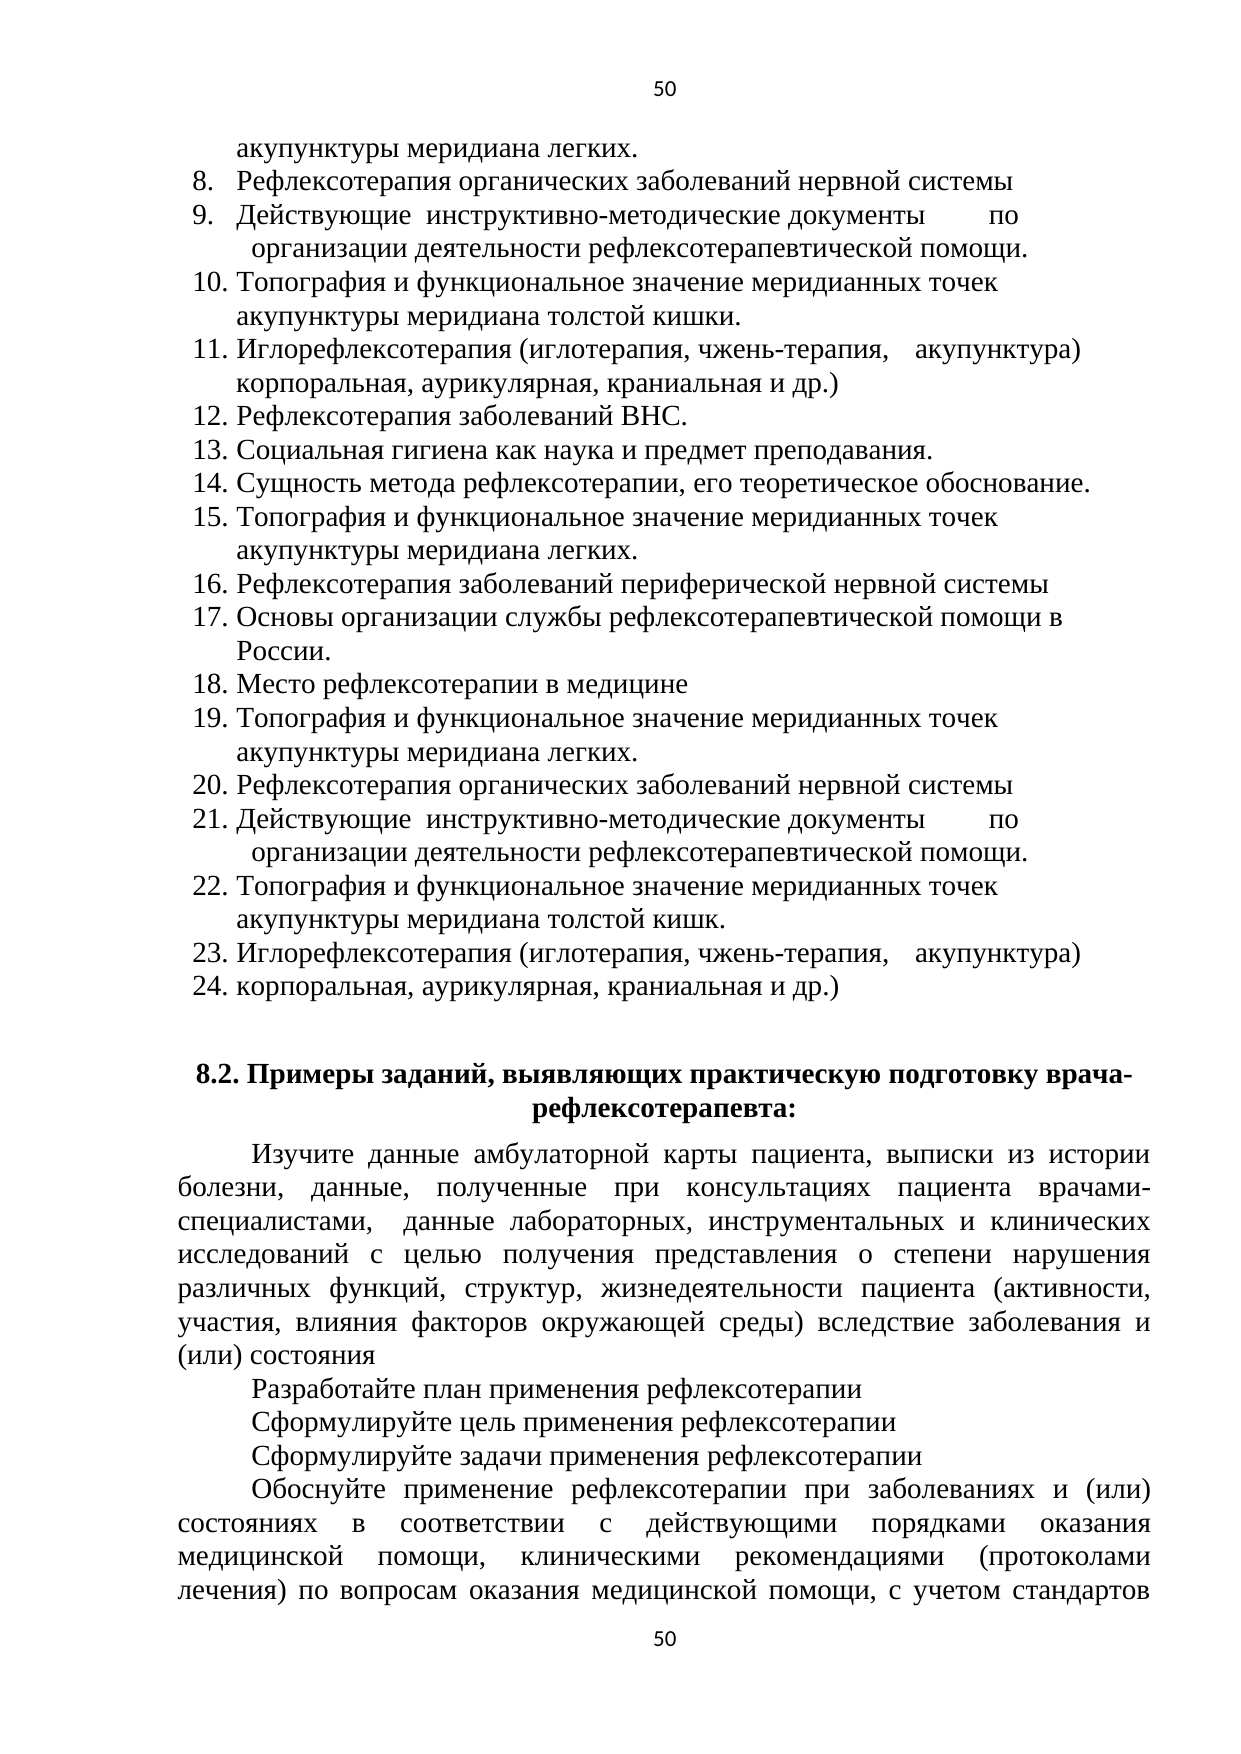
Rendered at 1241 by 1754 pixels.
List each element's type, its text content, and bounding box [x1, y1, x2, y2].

title Сформулируйте задачи применения рефлексотерапии [177, 1438, 1152, 1471]
list Место рефлексотерапии в медицине [192, 667, 1152, 700]
list Иглорефлексотерапия (иглотерапия, чжень-терапия, акупунктура) [192, 331, 1152, 365]
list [192, 130, 1152, 163]
list Социальная гигиена как наука и предмет преподавания. [192, 432, 1152, 465]
list Действующие инструктивно-методические документы по организации деятельности рефлексотерапевтической помощи. [192, 197, 1152, 264]
list Рефлексотерапия заболеваний ВНС. [192, 398, 1152, 432]
title Сформулируйте цель применения рефлексотерапии [177, 1404, 1152, 1438]
title Изучите данные амбулаторной карты пациента, выписки из истории болезни, данные, полученные при консультациях пациента врачами-специалистами, данные лабораторных, инструментальных и клинических исследований с целью получения представления о степени нарушения различных функций, структур, жизнедеятельности пациента (активности, участия, влияния факторов окружающей среды) вследствие заболевания и (или) состояния [177, 1136, 1152, 1371]
list Топография и функциональное значение меридианных точек акупунктуры меридиана легких. [192, 700, 1152, 767]
list Сущность метода рефлексотерапии, его теоретическое обоснование. [192, 465, 1152, 499]
list Топография и функциональное значение меридианных точек акупунктуры меридиана легких. [192, 499, 1152, 566]
list Основы организации службы рефлексотерапевтической помощи в России. [192, 599, 1152, 667]
list Действующие инструктивно-методические документы по организации деятельности рефлексотерапевтической помощи. [192, 801, 1152, 868]
list Рефлексотерапия органических заболеваний нервной системы [192, 163, 1152, 197]
subtitle 8.2. Примеры заданий, выявляющих практическую подготовку врача-рефлексотерапевта: [177, 1056, 1152, 1123]
list Рефлексотерапия заболеваний периферической нервной системы [192, 566, 1152, 599]
title Разработайте план применения рефлексотерапии [177, 1371, 1152, 1404]
list Топография и функциональное значение меридианных точек акупунктуры меридиана толстой кишки. [192, 264, 1152, 331]
list корпоральная, аурикулярная, краниальная и др.) [192, 968, 1152, 1002]
list Рефлексотерапия органических заболеваний нервной системы [192, 767, 1152, 801]
list Топография и функциональное значение меридианных точек акупунктуры меридиана толстой кишк. [192, 868, 1152, 935]
list Иглорефлексотерапия (иглотерапия, чжень-терапия, акупунктура) [192, 935, 1152, 968]
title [177, 1471, 1152, 1606]
text корпоральная, аурикулярная, краниальная и др.) [192, 365, 1152, 398]
